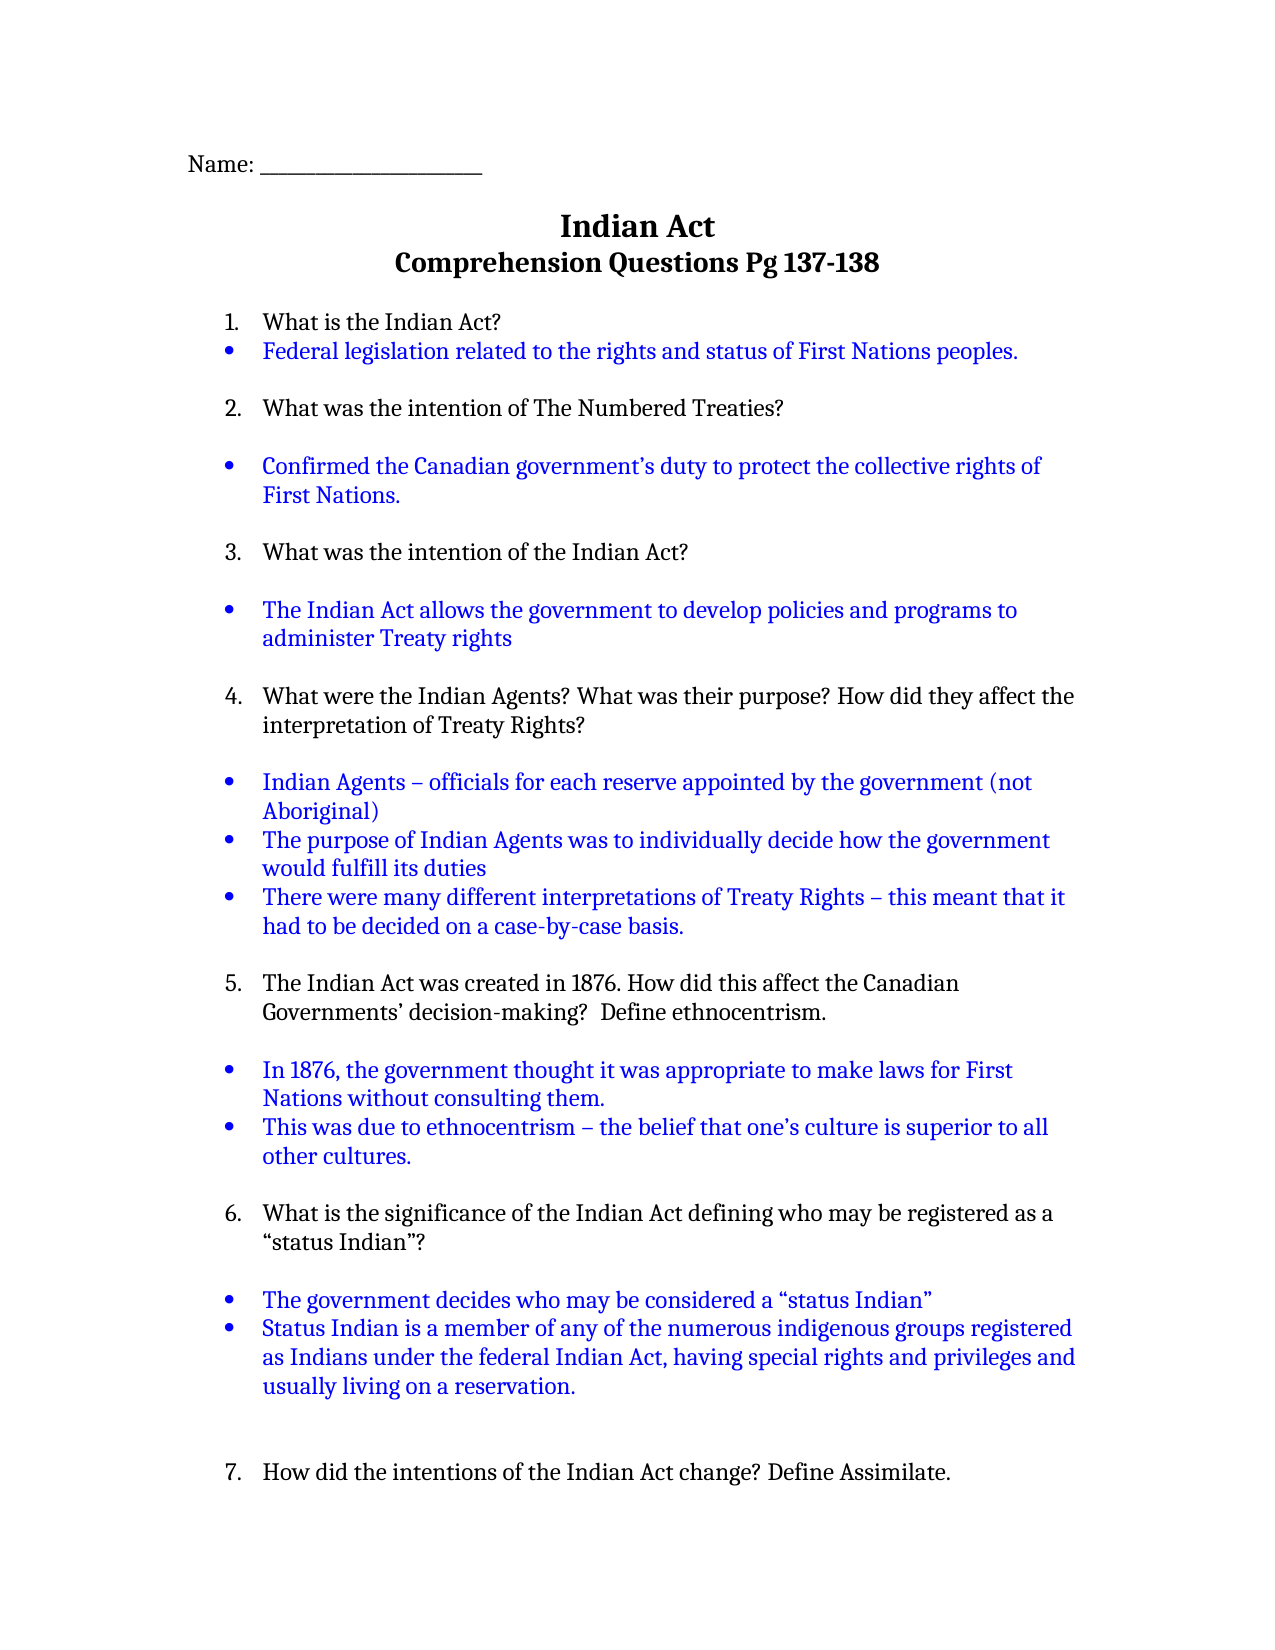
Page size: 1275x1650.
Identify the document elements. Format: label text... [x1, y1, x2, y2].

list What is the Indian Act? [225, 308, 1087, 337]
text Name: ________________________ [187, 150, 1087, 179]
list Indian Agents – officials for each reserve appointed by the government (not Aboriginal) [225, 768, 1087, 826]
list The Indian Act was created in 1876. How did this affect the Canadian Governments’ decision-making? Define ethnocentrism. [225, 969, 1087, 1027]
list What is the significance of the Indian Act defining who may be registered as a “status Indian”? [225, 1199, 1087, 1257]
list The Indian Act allows the government to develop policies and programs to administer Treaty rights [225, 596, 1087, 653]
list The purpose of Indian Agents was to individually decide how the government would fulfill its duties [225, 826, 1087, 883]
text Comprehension Questions Pg 137-138 [187, 246, 1087, 279]
list What was the intention of the Indian Act? [225, 538, 1087, 567]
list The government decides who may be considered a “status Indian” [225, 1286, 1087, 1314]
list Federal legislation related to the rights and status of First Nations peoples. [225, 337, 1087, 366]
list What was the intention of The Numbered Treaties? [225, 394, 1087, 423]
list What were the Indian Agents? What was their purpose? How did they affect the interpretation of Treaty Rights? [225, 682, 1087, 739]
list How did the intentions of the Indian Act change? Define Assimilate. [225, 1458, 1087, 1487]
list This was due to ethnocentrism – the belief that one’s culture is superior to all other cultures. [225, 1113, 1087, 1171]
list In 1876, the government thought it was appropriate to make laws for First Nations without consulting them. [225, 1056, 1087, 1113]
list Status Indian is a member of any of the numerous indigenous groups registered as Indians under the federal Indian Act, having special rights and privileges and usually living on a reservation. [225, 1314, 1087, 1401]
list Confirmed the Canadian government’s duty to protect the collective rights of First Nations. [225, 452, 1087, 509]
list There were many different interpretations of Treaty Rights – this meant that it had to be decided on a case-by-case basis. [225, 883, 1087, 941]
text Indian Act [187, 207, 1087, 246]
